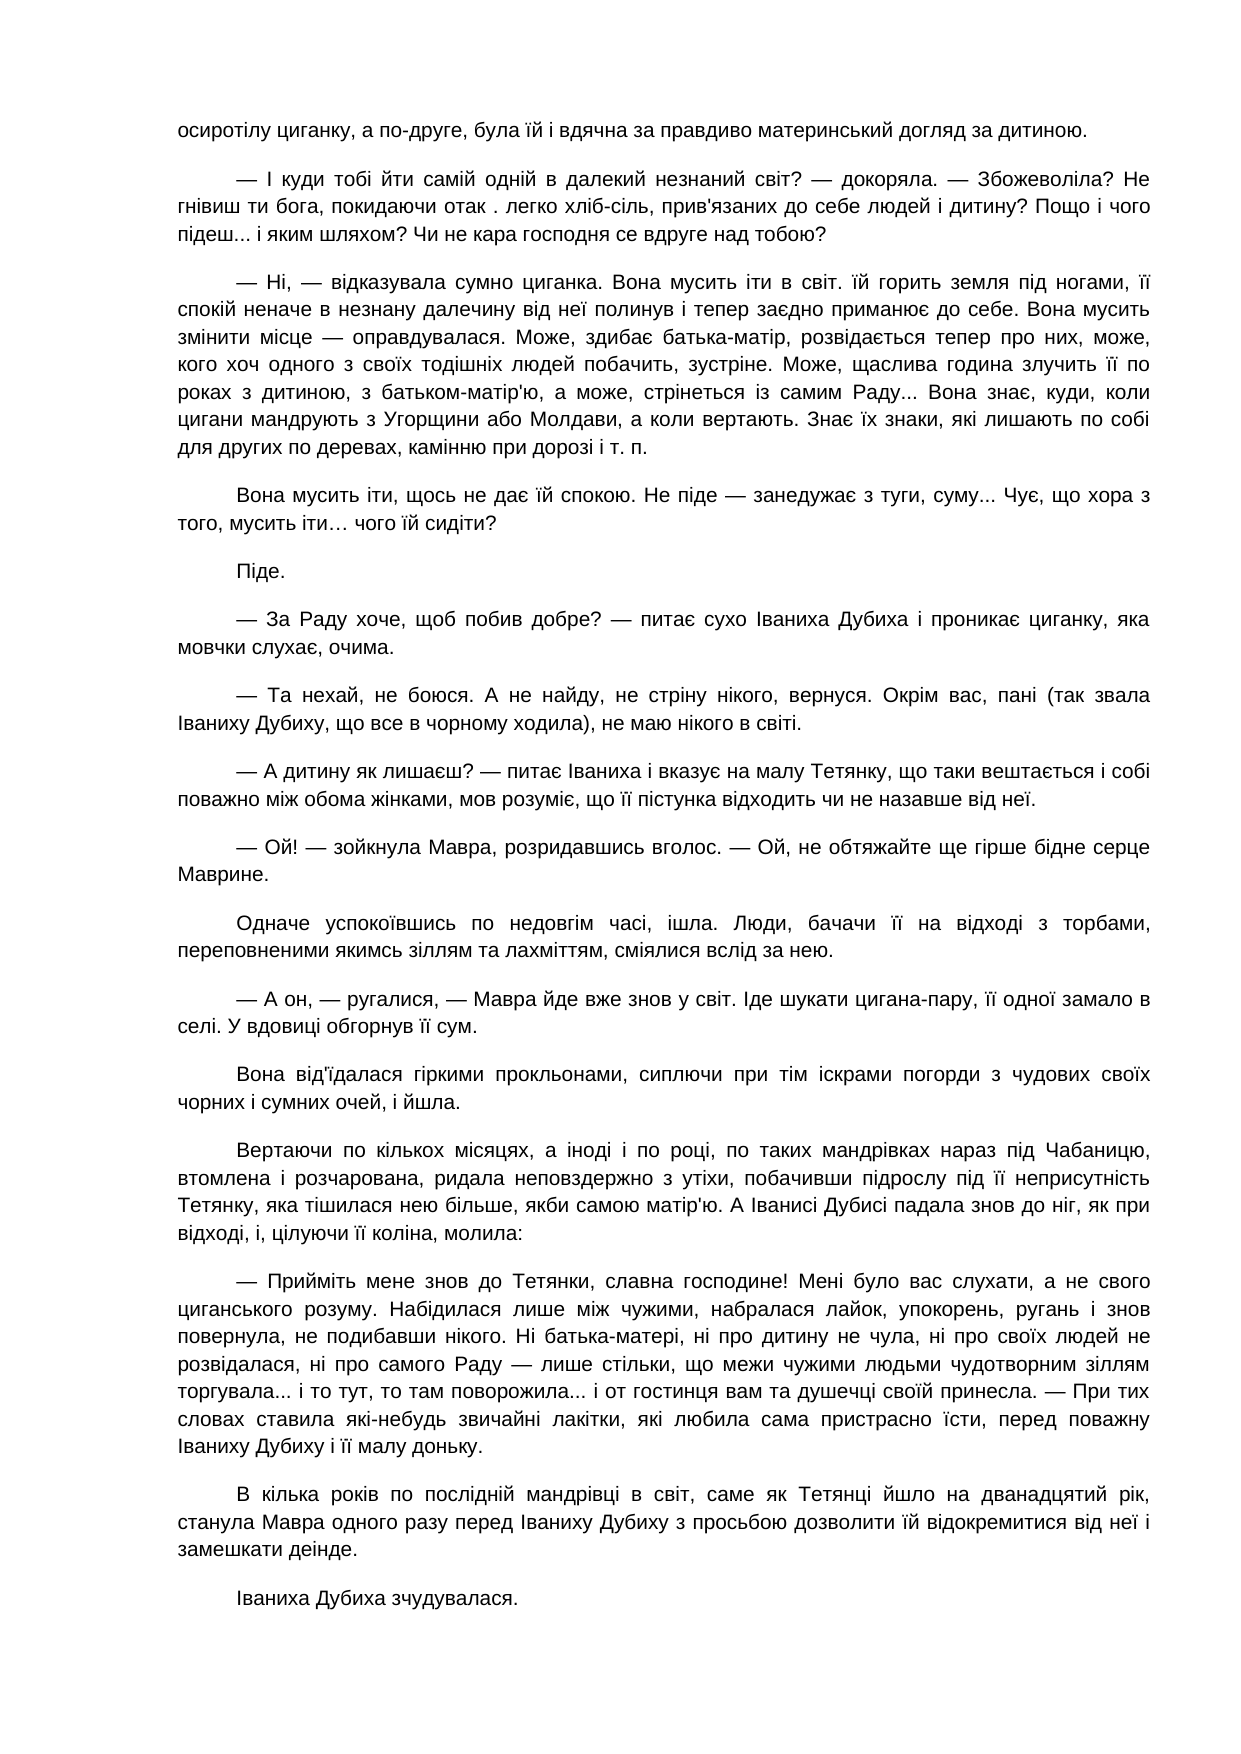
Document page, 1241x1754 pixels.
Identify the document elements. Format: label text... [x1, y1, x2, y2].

text Вертаючи по кількох місяцях, а іноді і по році, по таких мандрівках нараз під Чабаницю, втомлена і розчарована, ридала неповздержно з утіхи, побачивши підрослу під її неприсутність Тетянку, яка тішилася нею більше, якби самою матір'ю. А Іванисі Дубисі падала знов до ніг, як при відході, і, цілуючи її коліна, молила: [177, 1138, 1152, 1244]
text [177, 118, 1152, 142]
text — І куди тобі йти самій одній в далекий незнаний світ? — докоряла. — Збожеволіла? Не гнівиш ти бога, покидаючи отак . легко хліб-сіль, прив'язаних до себе людей і дитину? Пощо і чого підеш... і яким шляхом? Чи не кара господня се вдруге над тобою? [177, 166, 1152, 245]
text Вона від'їдалася гіркими прокльонами, сиплючи при тім іскрами погорди з чудових своїх чорних і сумних очей, і йшла. [177, 1062, 1152, 1114]
text Іваниха Дубиха зчудувалася. [177, 1586, 1152, 1609]
text Одначе успокоївшись по недовгім часі, ішла. Люди, бачачи її на відході з торбами, переповненими якимсь зіллям та лахміттям, сміялися вслід за нею. [177, 911, 1152, 962]
text — Ой! — зойкнула Мавра, розридавшись вголос. — Ой, не обтяжайте ще гірше бідне серце Маврине. [177, 835, 1152, 886]
text В кілька років по послідній мандрівці в світ, саме як Тетянці йшло на дванадцятий рік, станула Мавра одного разу перед Іваниху Дубиху з просьбою дозволити їй відокремитися від неї і замешкати деінде. [177, 1482, 1152, 1561]
text Вона мусить іти, щось не дає їй спокою. Не піде — занедужає з туги, суму... Чує, що хора з того, мусить іти… чого їй сидіти? [177, 483, 1152, 534]
text — Прийміть мене знов до Тетянки, славна господине! Мені було вас слухати, а не свого циганського розуму. Набідилася лише між чужими, набралася лайок, упокорень, ругань і знов повернула, не подибавши нікого. Ні батька-матері, ні про дитину не чула, ні про своїх людей не розвідалася, ні про самого Раду — лише стільки, що межи чужими людьми чудотворним зіллям торгувала... і то тут, то там поворожила... і от гостинця вам та душечці своїй принесла. — При тих словах ставила які-небудь звичайні лакітки, які любила сама пристрасно їсти, перед поважну Іваниху Дубиху і її малу доньку. [177, 1269, 1152, 1458]
text Піде. [177, 559, 1152, 583]
text — Та нехай, не боюся. А не найду, не стріну нікого, вернуся. Окрім вас, пані (так звала Іваниху Дубиху, що все в чорному ходила), не маю нікого в світі. [177, 683, 1152, 734]
text — Ні, — відказувала сумно циганка. Вона мусить іти в світ. їй горить земля під ногами, її спокій неначе в незнану далечину від неї полинув і тепер заєдно приманює до себе. Вона мусить змінити місце — оправдувалася. Може, здибає батька-матір, розвідається тепер про них, може, кого хоч одного з своїх тодішніх людей побачить, зустріне. Може, щаслива година злучить її по роках з дитиною, з батьком-матір'ю, а може, стрінеться із самим Раду... Вона знає, куди, коли цигани мандрують з Угорщини або Молдави, а коли вертають. Знає їх знаки, які лишають по собі для других по деревах, камінню при дорозі і т. п. [177, 270, 1152, 459]
text — А дитину як лишаєш? — питає Іваниха і вказує на малу Тетянку, що таки вештається і собі поважно між обома жінками, мов розуміє, що її пістунка відходить чи не назавше від неї. [177, 759, 1152, 810]
text — За Раду хоче, щоб побив добре? — питає сухо Іваниха Дубиха і проникає циганку, яка мовчки слухає, очима. [177, 607, 1152, 659]
text — А он, — ругалися, — Мавра йде вже знов у світ. Іде шукати цигана-пару, її одної замало в селі. У вдовиці обгорнув її сум. [177, 986, 1152, 1038]
